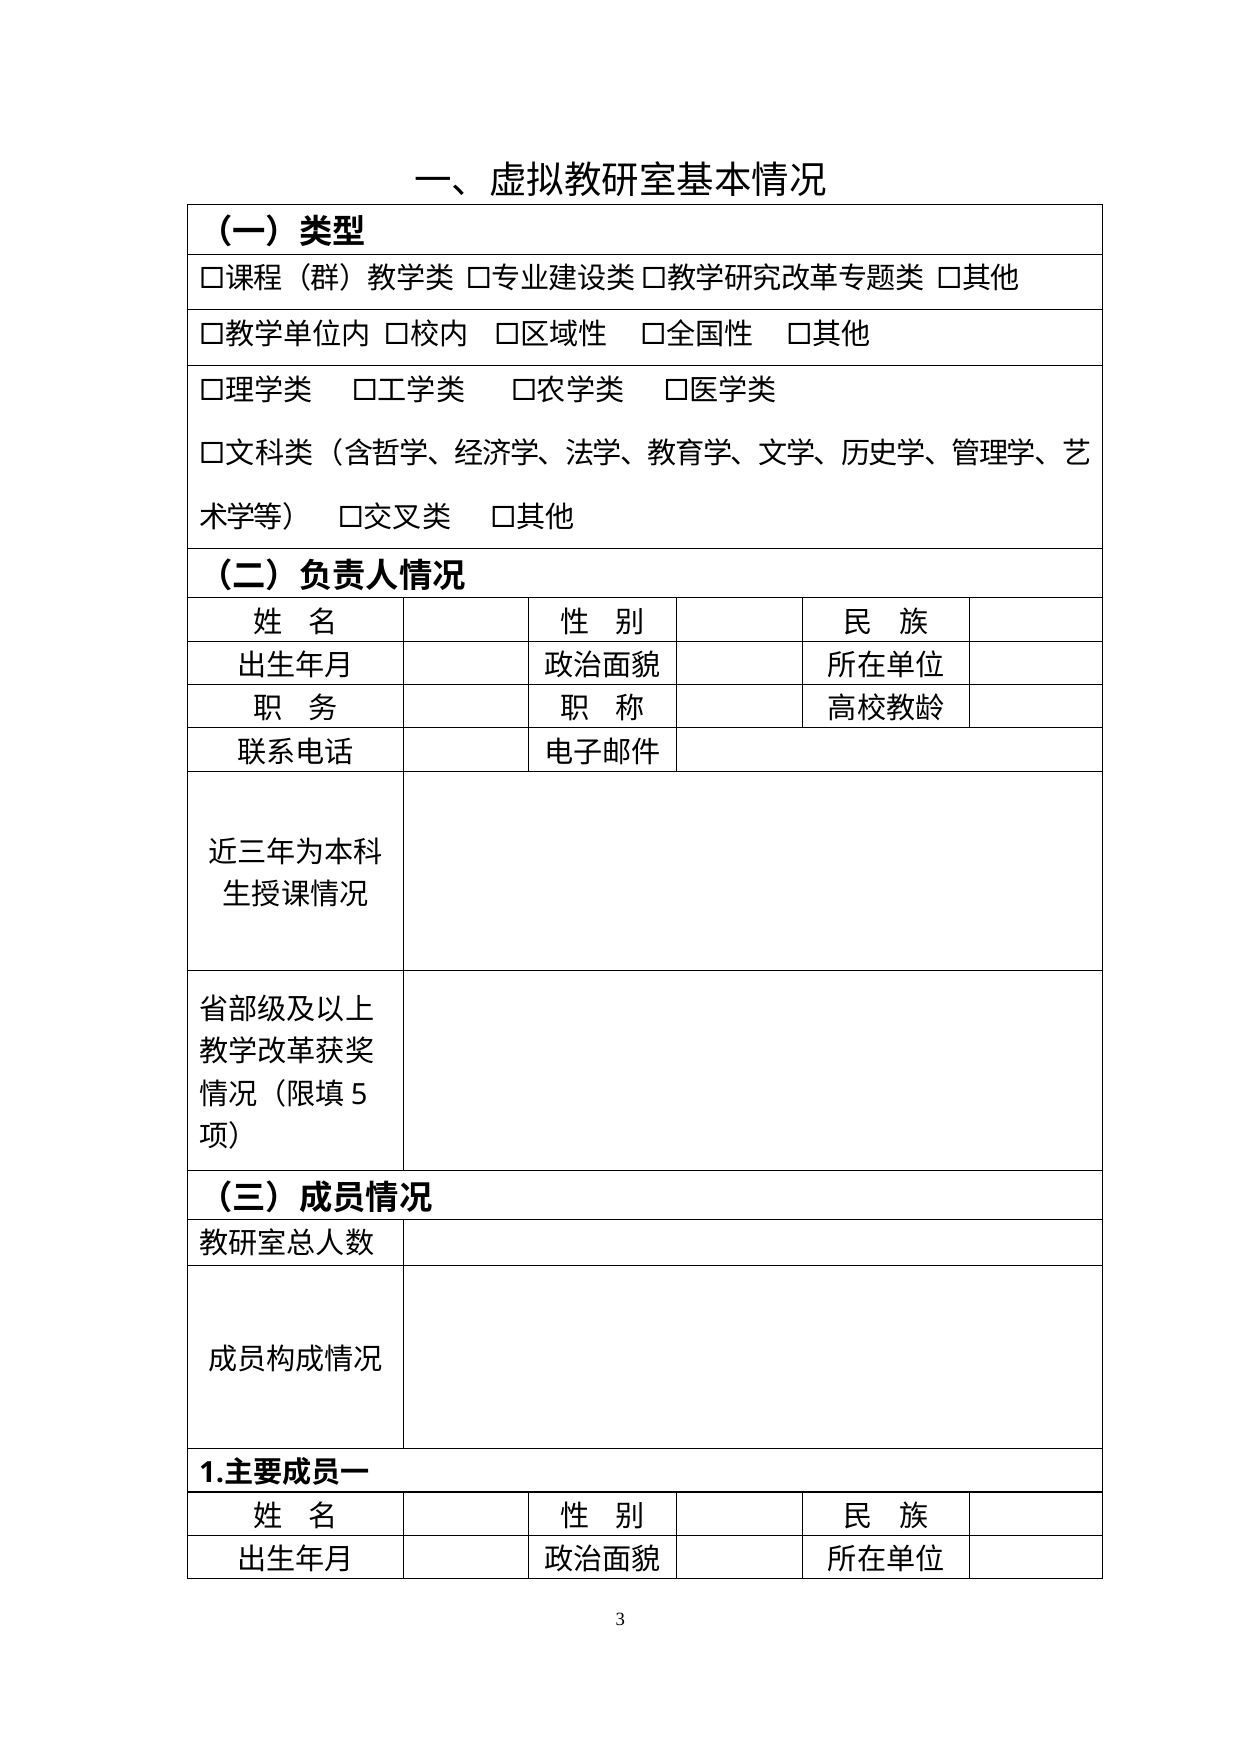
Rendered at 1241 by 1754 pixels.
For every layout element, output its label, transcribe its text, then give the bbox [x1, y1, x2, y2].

table_cell 姓 名 [188, 1493, 403, 1535]
table_cell [404, 1536, 528, 1578]
table_cell [970, 598, 1102, 641]
table_cell [404, 1266, 1102, 1448]
table_cell [404, 598, 528, 641]
table_cell 性 别 [529, 1493, 676, 1535]
table_cell 所在单位 [803, 1536, 969, 1578]
table_cell 教学单位内 校内 区域性 全国性 其他 [188, 310, 1102, 365]
table_cell [404, 1220, 1102, 1265]
table_cell [404, 642, 528, 684]
table_cell 政治面貌 [529, 642, 676, 684]
table_cell 省部级及以上教学改革获奖情况（限填5项） [188, 971, 403, 1169]
table_cell [404, 772, 1102, 970]
table_cell 1.主要成员一 [188, 1449, 1102, 1491]
table_cell 理学类 工学类 农学类 医学类 文科类（含哲学、经济学、法学、教育学、文学、历史学、管理学、艺术学等） 交叉类 其他 [188, 366, 1102, 548]
table_cell （三）成员情况 [188, 1171, 1102, 1219]
table_cell [677, 598, 802, 641]
table_cell 联系电话 [188, 728, 403, 771]
text 一、虚拟教研室基本情况 [187, 150, 1053, 204]
table_cell [677, 1536, 802, 1578]
table_cell [677, 642, 802, 684]
table_cell [970, 685, 1102, 727]
table_cell [677, 728, 1102, 771]
table_cell 近三年为本科生授课情况 [188, 772, 403, 970]
table_cell [970, 1536, 1102, 1578]
table_cell 性 别 [529, 598, 676, 641]
table_cell [677, 1493, 802, 1535]
table_cell [404, 971, 1102, 1169]
table_header （一）类型 [188, 205, 1102, 253]
table_cell 教研室总人数 [188, 1220, 403, 1265]
table_cell 高校教龄 [803, 685, 969, 727]
table_cell 姓 名 [188, 598, 403, 641]
table_cell [404, 1493, 528, 1535]
table_cell 成员构成情况 [188, 1266, 403, 1448]
table_cell 出生年月 [188, 1536, 403, 1578]
table_cell 课程（群）教学类 专业建设类 教学研究改革专题类 其他 [188, 255, 1102, 309]
table_cell 出生年月 [188, 642, 403, 684]
table_cell [404, 728, 528, 771]
table_cell 政治面貌 [529, 1536, 676, 1578]
table_cell 民 族 [803, 1493, 969, 1535]
table_cell 职 称 [529, 685, 676, 727]
table_cell [404, 685, 528, 727]
table_cell [970, 642, 1102, 684]
table_cell 职 务 [188, 685, 403, 727]
table_cell 民 族 [803, 598, 969, 641]
table_cell （二）负责人情况 [188, 549, 1102, 597]
table_cell 所在单位 [803, 642, 969, 684]
table_cell 电子邮件 [529, 728, 676, 771]
table_cell [970, 1493, 1102, 1535]
table_cell [677, 685, 802, 727]
